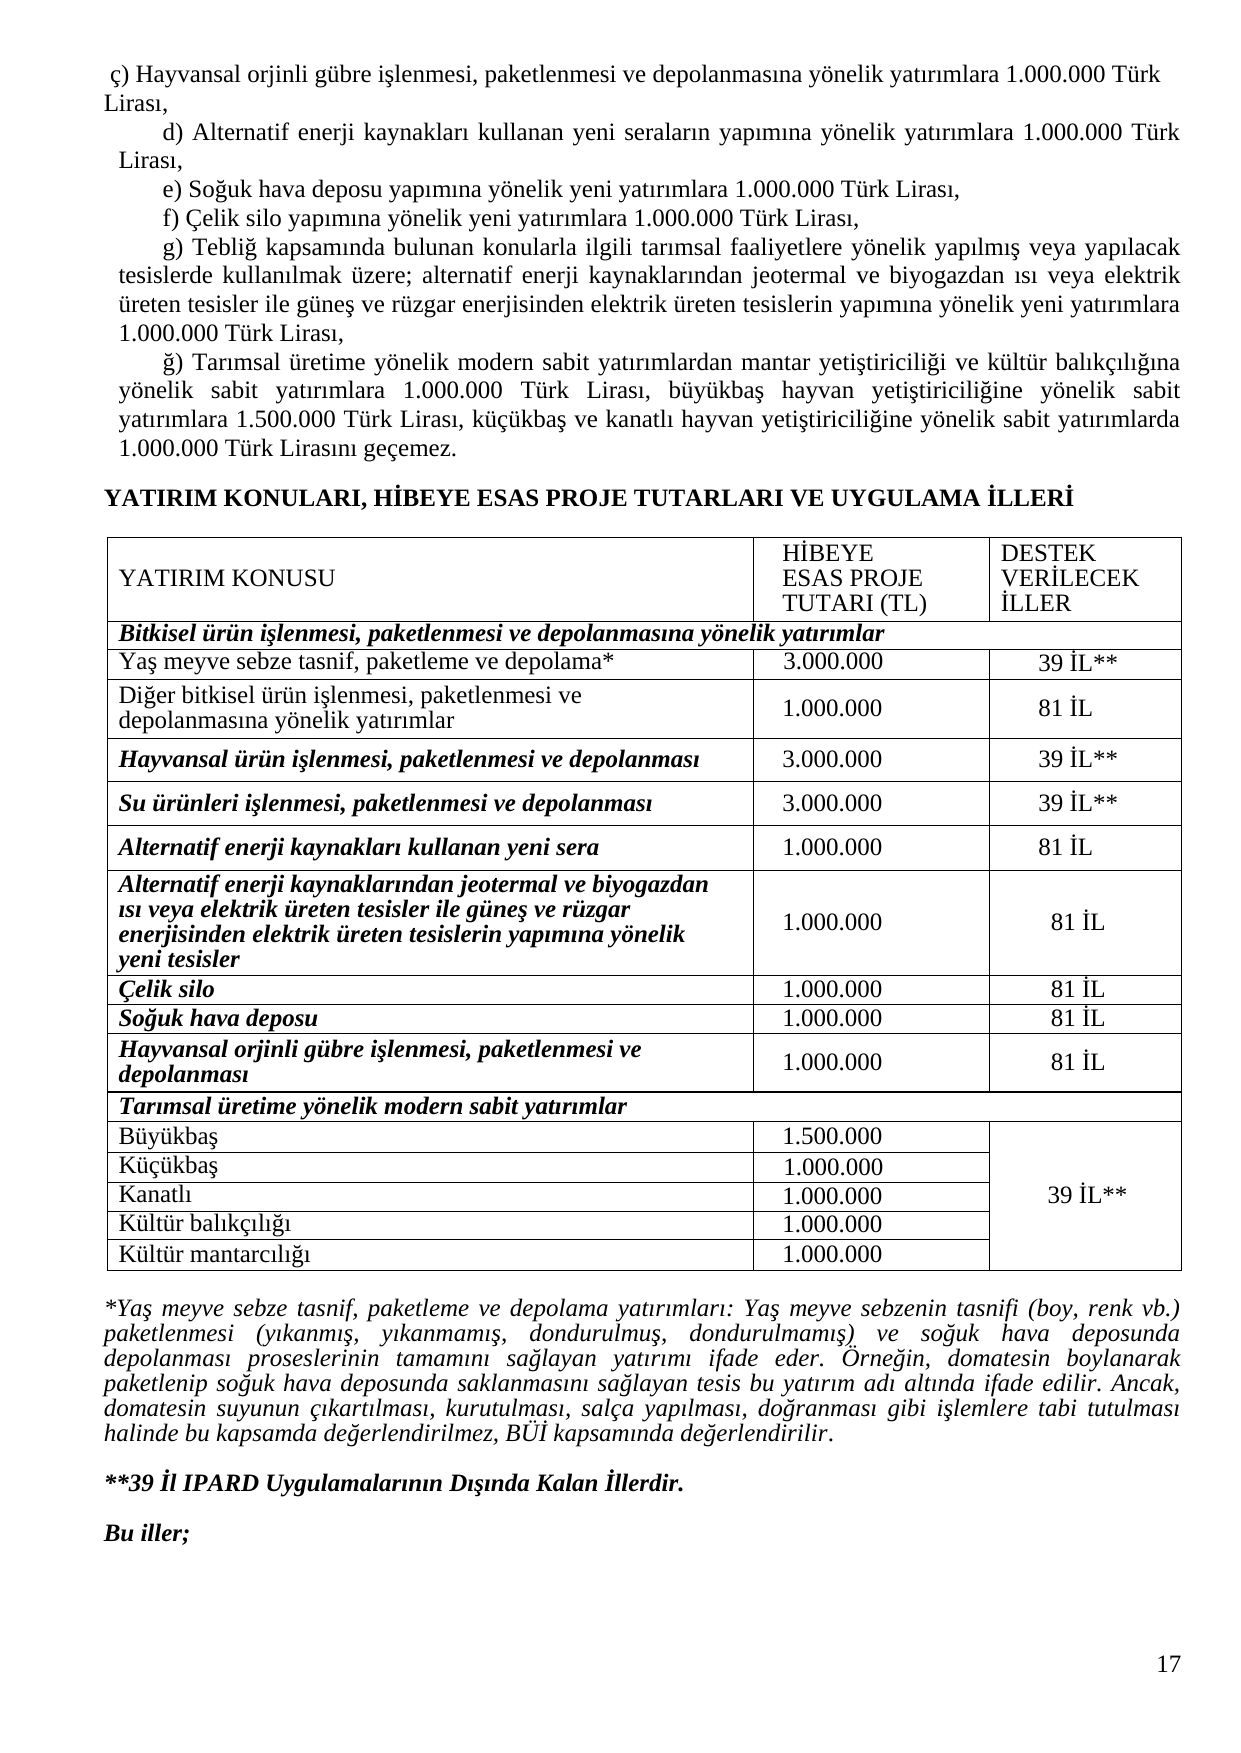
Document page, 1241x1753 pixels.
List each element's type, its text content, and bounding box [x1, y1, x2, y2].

table_cell Büyükbaş [108, 1122, 753, 1152]
table_cell 1.000.000 [754, 826, 989, 869]
text e) Soğuk hava deposu yapımına yönelik yeni yatırımlara 1.000.000 Türk Lirası, [118, 174, 1181, 203]
table_cell 81 İL [990, 1005, 1181, 1033]
table_cell Alternatif enerji kaynaklarından jeotermal ve biyogazdan ısı veya elektrik üreten tesisler ile güneş ve rüzgar enerjisinden elektrik üreten tesislerin yapımına yönelik yeni tesisler [108, 871, 753, 975]
table_cell 39 İL** [990, 739, 1181, 781]
text YATIRIM KONULARI, HİBEYE ESAS PROJE TUTARLARI VE UYGULAMA İLLERİ [103, 487, 1166, 512]
table_cell 1.000.000 [754, 871, 989, 975]
table_header DESTEK VERİLECEK İLLER [990, 538, 1181, 621]
table_cell Su ürünleri işlenmesi, paketlenmesi ve depolanması [108, 782, 753, 825]
table_cell 1.000.000 [754, 680, 989, 738]
table_cell Kültür mantarcılığı [108, 1240, 753, 1270]
text *Yaş meyve sebze tasnif, paketleme ve depolama yatırımları: Yaş meyve sebzenin tasnifi (boy, renk vb.) paketlenmesi (yıkanmış, yıkanmamış, dondurulmuş, dondurulmamış) ve soğuk hava deposunda depolanması proseslerinin tamamını sağlayan yatırımı ifade eder. Örneğin, domatesin boylanarak paketlenip soğuk hava deposunda saklanmasını sağlayan tesis bu yatırım adı altında ifade edilir. Ancak, domatesin suyunun çıkartılması, kurutulması, salça yapılması, doğranması gibi işlemlere tabi tutulması halinde bu kapsamda değerlendirilmez, BÜİ kapsamında değerlendirilir. [103, 1296, 1181, 1446]
table_cell Tarımsal üretime yönelik modern sabit yatırımlar [108, 1093, 1181, 1121]
table_cell 1.500.000 [754, 1122, 989, 1152]
table_cell 3.000.000 [754, 782, 989, 825]
table_header HİBEYE ESAS PROJE TUTARI (TL) [754, 538, 989, 621]
table_cell 3.000.000 [754, 739, 989, 781]
text **39 İl IPARD Uygulamalarının Dışında Kalan İllerdir. [103, 1471, 1181, 1496]
table_cell 1.000.000 [754, 1212, 989, 1239]
table_cell 81 İL [990, 871, 1181, 975]
table_cell 1.000.000 [754, 1005, 989, 1033]
table_cell 1.000.000 [754, 1183, 989, 1211]
table_cell Çelik silo [108, 976, 753, 1004]
table_cell Soğuk hava deposu [108, 1005, 753, 1033]
table_cell 1.000.000 [754, 976, 989, 1004]
table_cell 39 İL** [990, 650, 1181, 679]
table_cell Kültür balıkçılığı [108, 1212, 753, 1239]
table_cell Küçükbaş [108, 1153, 753, 1182]
text ğ) Tarımsal üretime yönelik modern sabit yatırımlardan mantar yetiştiriciliği ve kültür balıkçılığına yönelik sabit yatırımlara 1.000.000 Türk Lirası, büyükbaş hayvan yetiştiriciliğine yönelik sabit yatırımlara 1.500.000 Türk Lirası, küçükbaş ve kanatlı hayvan yetiştiriciliğine yönelik sabit yatırımlarda 1.000.000 Türk Lirasını geçemez. [118, 347, 1181, 462]
table_cell 39 İL** [990, 1122, 1181, 1270]
table_cell Bitkisel ürün işlenmesi, paketlenmesi ve depolanmasına yönelik yatırımlar [108, 622, 1181, 649]
text g) Tebliğ kapsamında bulunan konularla ilgili tarımsal faaliyetlere yönelik yapılmış veya yapılacak tesislerde kullanılmak üzere; alternatif enerji kaynaklarından jeotermal ve biyogazdan ısı veya elektrik üreten tesisler ile güneş ve rüzgar enerjisinden elektrik üreten tesislerin yapımına yönelik yeni yatırımlara 1.000.000 Türk Lirası, [118, 232, 1181, 347]
table_header YATIRIM KONUSU [108, 538, 753, 621]
table_cell 3.000.000 [754, 650, 989, 679]
text f) Çelik silo yapımına yönelik yeni yatırımlara 1.000.000 Türk Lirası, [118, 203, 1181, 232]
table_cell 39 İL** [990, 782, 1181, 825]
table_cell Hayvansal ürün işlenmesi, paketlenmesi ve depolanması [108, 739, 753, 781]
text d) Alternatif enerji kaynakları kullanan yeni seraların yapımına yönelik yatırımlara 1.000.000 Türk Lirası, [118, 117, 1181, 174]
table_cell Yaş meyve sebze tasnif, paketleme ve depolama* [108, 650, 753, 679]
table_cell 81 İL [990, 680, 1181, 738]
table_cell 81 İL [990, 976, 1181, 1004]
table_cell Hayvansal orjinli gübre işlenmesi, paketlenmesi ve depolanması [108, 1034, 753, 1091]
table_cell 1.000.000 [754, 1240, 989, 1270]
text Bu iller; [103, 1521, 1181, 1546]
table_cell Diğer bitkisel ürün işlenmesi, paketlenmesi ve depolanmasına yönelik yatırımlar [108, 680, 753, 738]
table_cell Alternatif enerji kaynakları kullanan yeni sera [108, 826, 753, 869]
table_cell 81 İL [990, 1034, 1181, 1091]
text ç) Hayvansal orjinli gübre işlenmesi, paketlenmesi ve depolanmasına yönelik yatırımlara 1.000.000 Türk Lirası, [103, 59, 1181, 117]
table_cell Kanatlı [108, 1183, 753, 1211]
table_cell 1.000.000 [754, 1153, 989, 1182]
table_cell 1.000.000 [754, 1034, 989, 1091]
table_cell 81 İL [990, 826, 1181, 869]
